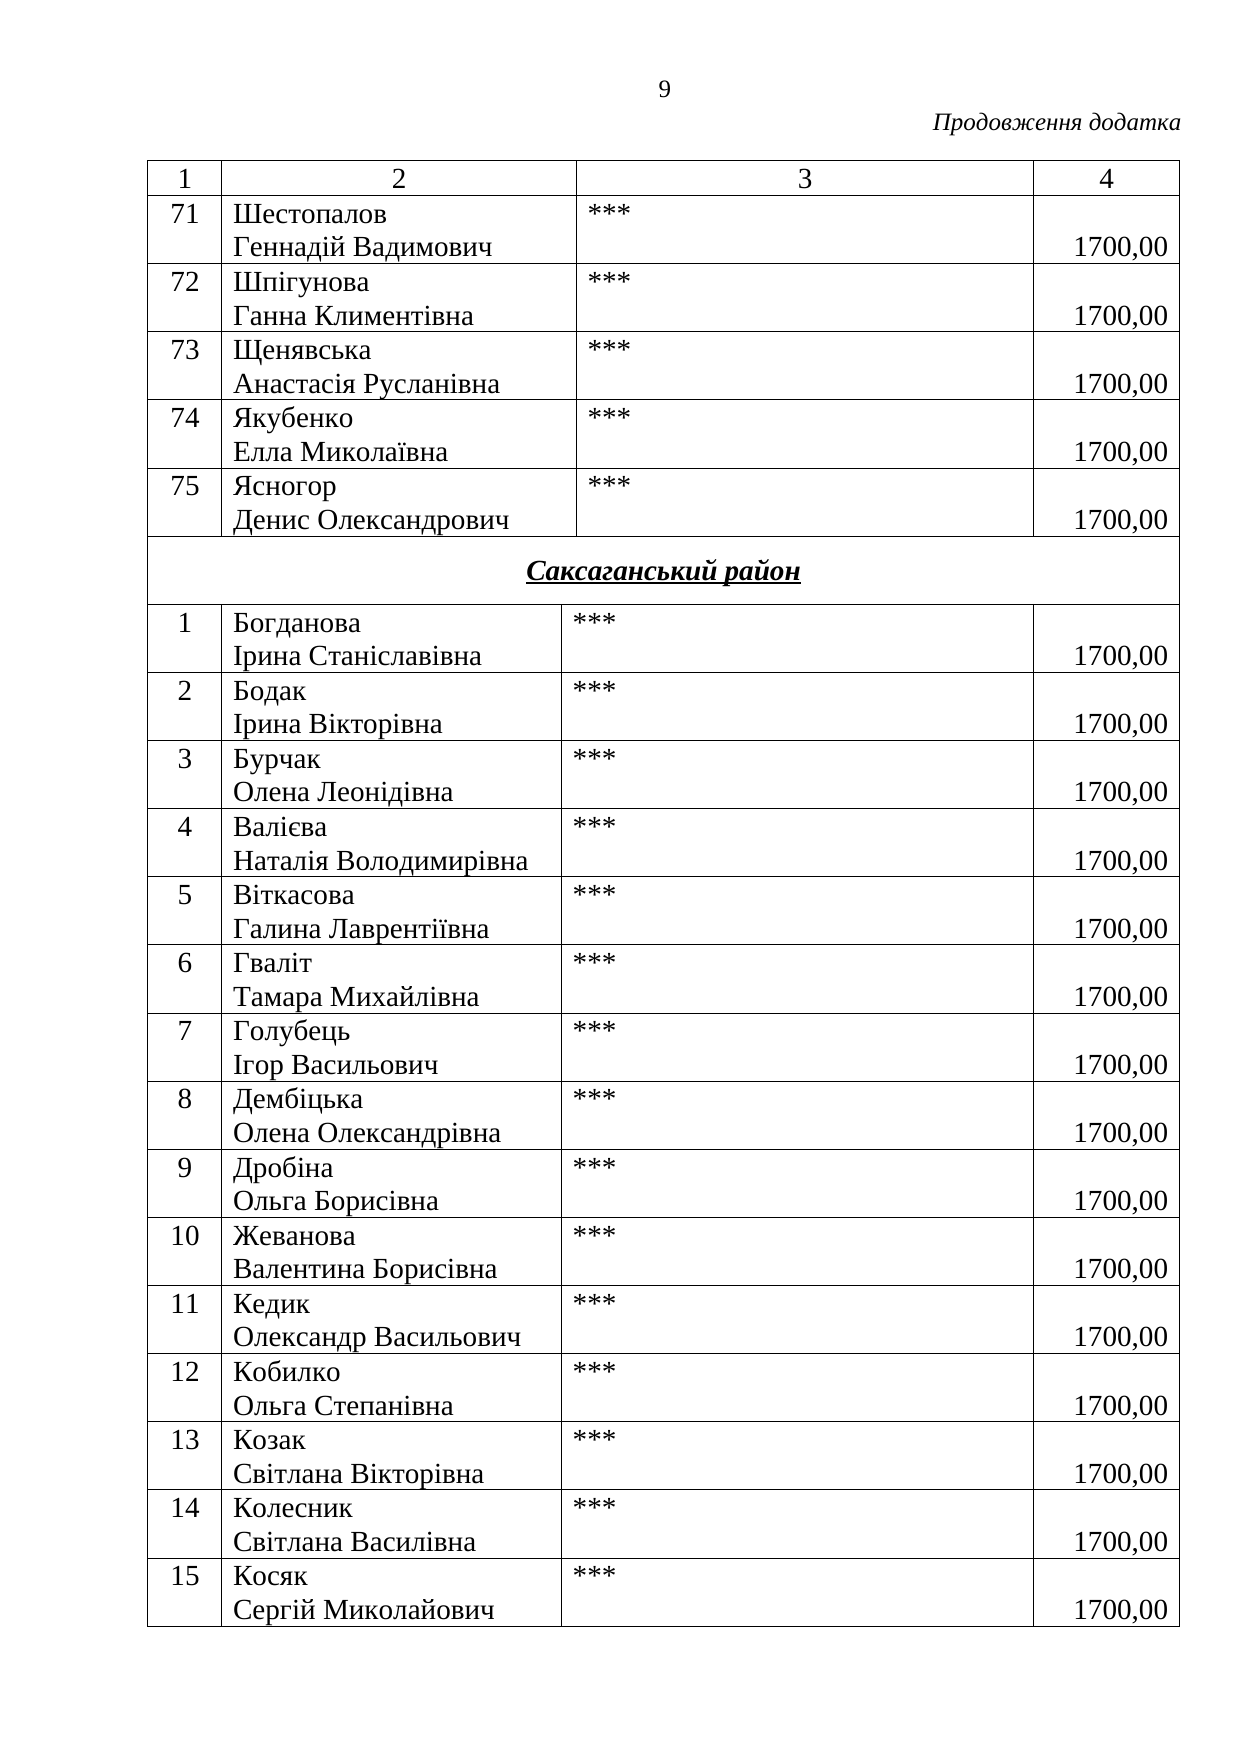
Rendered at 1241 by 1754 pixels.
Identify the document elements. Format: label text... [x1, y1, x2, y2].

table_cell 1 [148, 605, 221, 672]
table_cell Дробіна Ольга Борисівна [222, 1150, 561, 1217]
table_cell Бурчак Олена Леонідівна [222, 741, 561, 808]
table_cell Жеванова Валентина Борисівна [222, 1218, 561, 1285]
table_cell *** [577, 196, 1033, 263]
table_cell 1700,00 [1034, 1559, 1179, 1626]
table_cell 1700,00 [1034, 196, 1179, 263]
table_cell 1700,00 [1034, 877, 1179, 944]
table_cell Колесник Світлана Василівна [222, 1490, 561, 1557]
table_cell 1700,00 [1034, 809, 1179, 876]
table_cell 1700,00 [1034, 605, 1179, 672]
table_cell Ясногор Денис Олександрович [222, 469, 576, 536]
table_cell 1700,00 [1034, 945, 1179, 1012]
table_cell Шпігунова Ганна Климентівна [222, 264, 576, 331]
table_cell Косяк Сергій Миколайович [222, 1559, 561, 1626]
table_cell 2 [148, 673, 221, 740]
table_cell 73 [148, 332, 221, 399]
table_cell *** [562, 1218, 1033, 1285]
table_cell 15 [148, 1559, 221, 1626]
table_cell 1700,00 [1034, 1082, 1179, 1149]
table_cell Кедик Олександр Васильович [222, 1286, 561, 1353]
table_cell Саксаганський район [148, 537, 1179, 604]
table_cell *** [562, 1354, 1033, 1421]
table_cell *** [562, 945, 1033, 1012]
table_cell Дембіцька Олена Олександрівна [222, 1082, 561, 1149]
table_header 2 [222, 161, 576, 195]
table_cell 74 [148, 400, 221, 467]
table_cell 1700,00 [1034, 264, 1179, 331]
table_cell 1700,00 [1034, 1150, 1179, 1217]
table_cell *** [562, 1014, 1033, 1081]
table_cell 9 [148, 1150, 221, 1217]
table_cell 5 [148, 877, 221, 944]
table_cell 1700,00 [1034, 1422, 1179, 1489]
table_cell 1700,00 [1034, 332, 1179, 399]
table_cell 1700,00 [1034, 400, 1179, 467]
table_cell 75 [148, 469, 221, 536]
table_header 3 [577, 161, 1033, 195]
table_cell *** [562, 673, 1033, 740]
table_cell *** [562, 1150, 1033, 1217]
table_cell 14 [148, 1490, 221, 1557]
table_cell Валієва Наталія Володимирівна [222, 809, 561, 876]
table_cell *** [562, 809, 1033, 876]
table_header 1 [148, 161, 221, 195]
table_cell *** [562, 1286, 1033, 1353]
table_cell 1700,00 [1034, 1354, 1179, 1421]
table_cell *** [577, 332, 1033, 399]
table_cell *** [562, 605, 1033, 672]
table_cell Щенявська Анастасія Русланівна [222, 332, 576, 399]
table_header 4 [1034, 161, 1179, 195]
table_cell Гваліт Тамара Михайлівна [222, 945, 561, 1012]
table_cell *** [577, 264, 1033, 331]
table_cell 72 [148, 264, 221, 331]
table_cell *** [577, 400, 1033, 467]
table_cell *** [562, 1422, 1033, 1489]
table_cell 8 [148, 1082, 221, 1149]
table_cell *** [562, 741, 1033, 808]
table_cell Богданова Ірина Станіславівна [222, 605, 561, 672]
table_cell 1700,00 [1034, 1218, 1179, 1285]
table_cell Бодак Ірина Вікторівна [222, 673, 561, 740]
table_cell Якубенко Елла Миколаївна [222, 400, 576, 467]
table_cell Голубець Ігор Васильович [222, 1014, 561, 1081]
table_cell *** [562, 1082, 1033, 1149]
table_cell Віткасова Галина Лаврентіївна [222, 877, 561, 944]
table_cell *** [577, 469, 1033, 536]
table_cell 1700,00 [1034, 469, 1179, 536]
table_cell 7 [148, 1014, 221, 1081]
table_cell 10 [148, 1218, 221, 1285]
table_cell *** [562, 1490, 1033, 1557]
table_cell 13 [148, 1422, 221, 1489]
table_cell Кобилко Ольга Степанівна [222, 1354, 561, 1421]
table_cell 6 [148, 945, 221, 1012]
table_cell 3 [148, 741, 221, 808]
table_cell *** [562, 1559, 1033, 1626]
table_cell 71 [148, 196, 221, 263]
table_cell 4 [148, 809, 221, 876]
table_cell 11 [148, 1286, 221, 1353]
table_cell 12 [148, 1354, 221, 1421]
table_cell *** [562, 877, 1033, 944]
table_cell 1700,00 [1034, 1286, 1179, 1353]
table_cell 1700,00 [1034, 1490, 1179, 1557]
table_cell Козак Світлана Вікторівна [222, 1422, 561, 1489]
table_cell 1700,00 [1034, 673, 1179, 740]
table_cell 1700,00 [1034, 741, 1179, 808]
table_cell 1700,00 [1034, 1014, 1179, 1081]
table_cell Шестопалов Геннадій Вадимович [222, 196, 576, 263]
